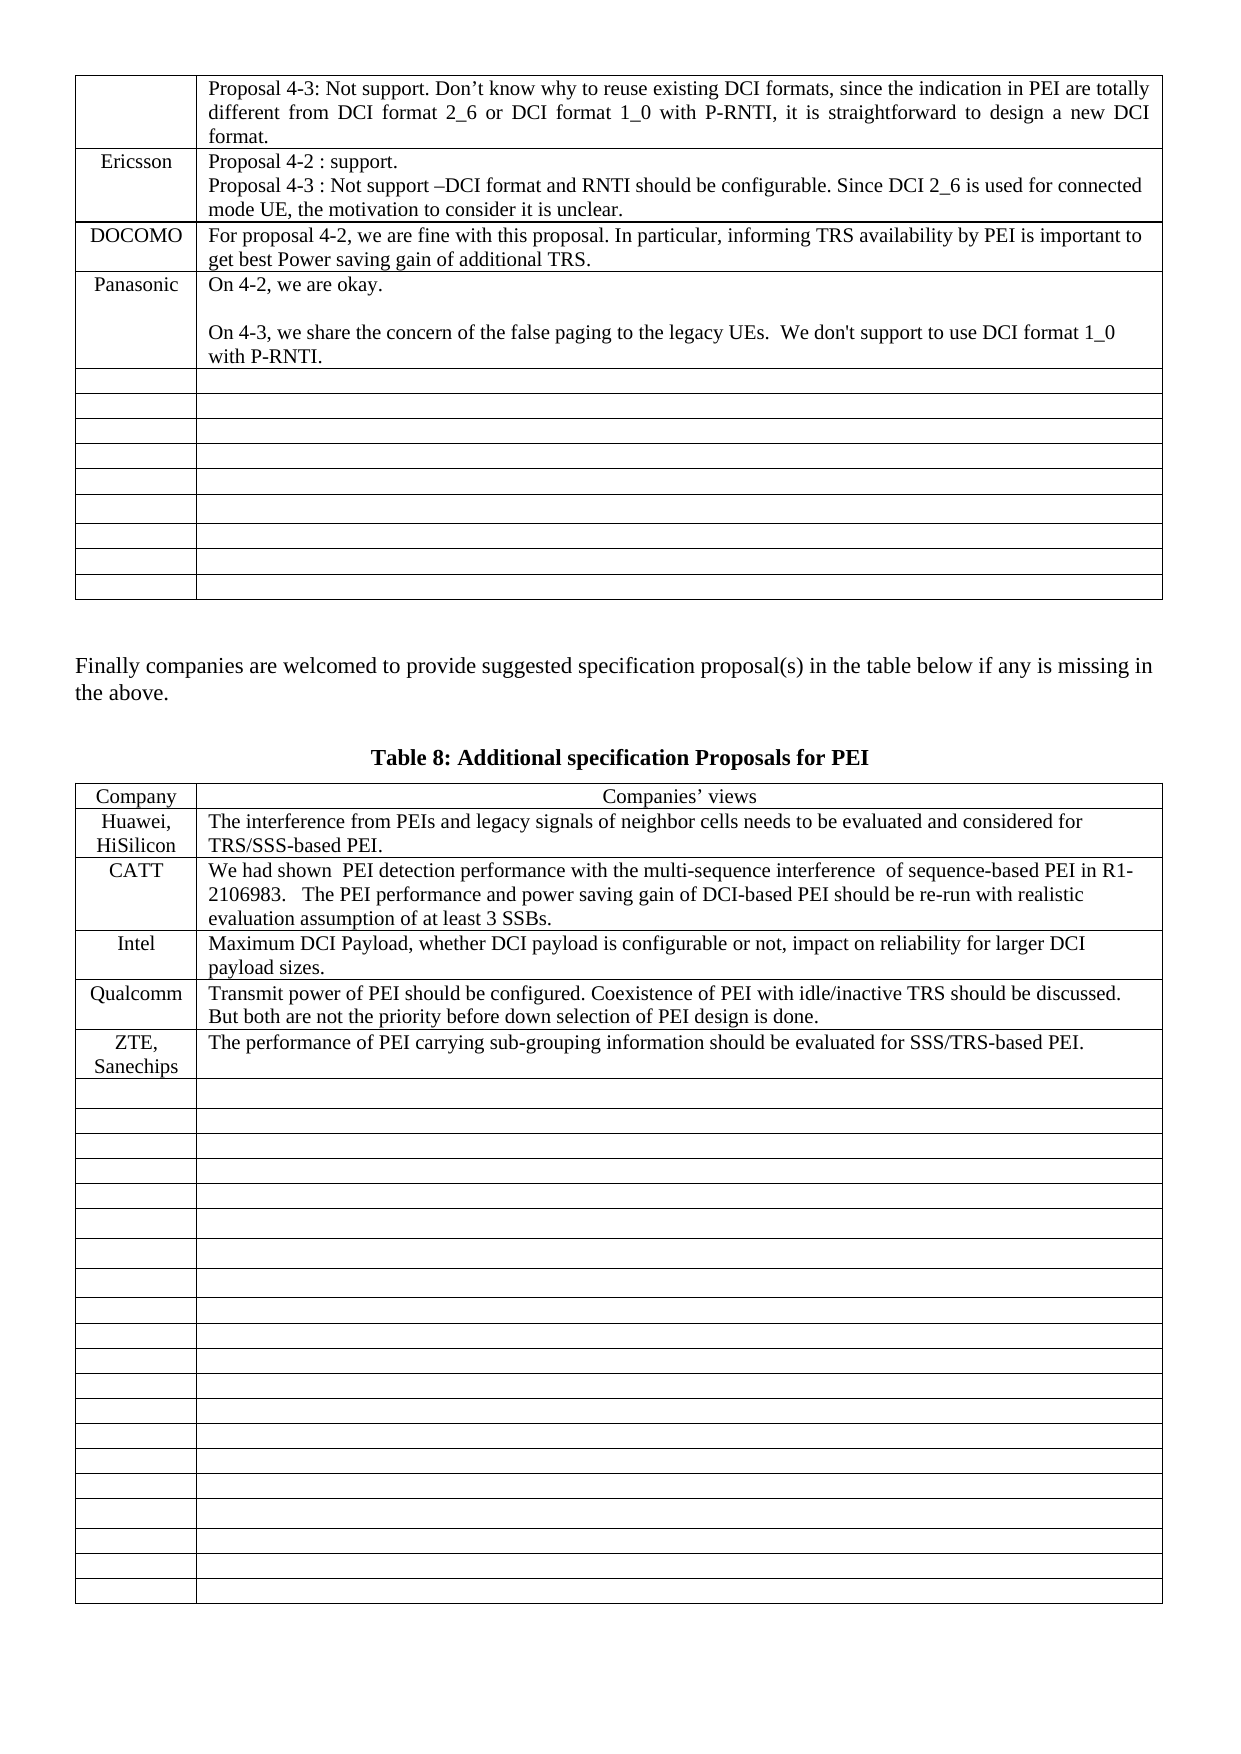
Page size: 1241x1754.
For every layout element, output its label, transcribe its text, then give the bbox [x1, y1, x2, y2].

table_cell [197, 1298, 1162, 1322]
table_cell Huawei, HiSilicon [76, 809, 196, 857]
table_cell [76, 1579, 196, 1603]
table_cell We had shown PEI detection performance with the multi-sequence interference of sequence-based PEI in R1-2106983. The PEI performance and power saving gain of DCI-based PEI should be re-run with realistic evaluation assumption of at least 3 SSBs. [197, 858, 1162, 930]
table_cell [197, 1239, 1162, 1267]
table_cell [197, 444, 1162, 468]
table_cell [76, 1349, 196, 1373]
table_cell [76, 394, 196, 418]
table_cell [76, 1529, 196, 1553]
table_cell [197, 469, 1162, 493]
table_cell [76, 575, 196, 598]
table_cell [197, 1079, 1162, 1107]
table_cell [197, 1474, 1162, 1498]
table_cell [197, 1554, 1162, 1578]
table_cell [76, 1554, 196, 1578]
table_cell The performance of PEI carrying sub-grouping information should be evaluated for SSS/TRS-based PEI. [197, 1030, 1162, 1078]
table_cell [76, 1399, 196, 1423]
table_cell Transmit power of PEI should be configured. Coexistence of PEI with idle/inactive TRS should be discussed. But both are not the priority before down selection of PEI design is done. [197, 980, 1162, 1028]
table_cell [76, 1269, 196, 1297]
table_cell [197, 1424, 1162, 1448]
table_cell [197, 369, 1162, 393]
table_cell [76, 1239, 196, 1267]
table_cell [197, 1349, 1162, 1373]
table_cell [76, 495, 196, 523]
table_cell Intel [76, 931, 196, 979]
table_header Companies’ views [197, 784, 1162, 808]
table_cell [76, 1499, 196, 1528]
table_cell ZTE, Sanechips [76, 1030, 196, 1078]
table_cell [197, 1109, 1162, 1133]
table_cell For proposal 4-2, we are fine with this proposal. In particular, informing TRS availability by PEI is important to get best Power saving gain of additional TRS. [197, 223, 1162, 271]
table_cell The interference from PEIs and legacy signals of neighbor cells needs to be evaluated and considered for TRS/SSS-based PEI. [197, 809, 1162, 857]
table_cell [197, 495, 1162, 523]
table_cell DOCOMO [76, 223, 196, 271]
table_cell [197, 394, 1162, 418]
text Finally companies are welcomed to provide suggested specification proposal(s) in the table below if any is missing in the above. [75, 652, 1165, 705]
table_cell [197, 1269, 1162, 1297]
table_cell [76, 369, 196, 393]
table_cell [76, 1474, 196, 1498]
table_cell Ericsson [76, 149, 196, 221]
table_cell [76, 1159, 196, 1183]
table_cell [197, 76, 1162, 148]
table_cell [76, 1109, 196, 1133]
table_cell [76, 469, 196, 493]
table_cell [197, 1209, 1162, 1238]
table_cell [197, 1399, 1162, 1423]
table_cell [197, 1134, 1162, 1158]
table_cell [197, 575, 1162, 598]
table_cell [197, 1529, 1162, 1553]
table_cell Maximum DCI Payload, whether DCI payload is configurable or not, impact on reliability for larger DCI payload sizes. [197, 931, 1162, 979]
table_cell Proposal 4-2 : support. Proposal 4-3 : Not support –DCI format and RNTI should be configurable. Since DCI 2_6 is used for connected mode UE, the motivation to consider it is unclear. [197, 149, 1162, 221]
table_cell [76, 1209, 196, 1238]
table_cell [76, 1298, 196, 1322]
table_cell CMCC [76, 76, 196, 148]
table_cell [197, 524, 1162, 548]
table_cell [76, 1079, 196, 1107]
table_cell [197, 1374, 1162, 1398]
table_cell [76, 1449, 196, 1473]
table_cell [197, 549, 1162, 573]
table_cell [76, 1324, 196, 1347]
table_cell [76, 1134, 196, 1158]
table_cell [76, 1374, 196, 1398]
table_cell [76, 1424, 196, 1448]
table_cell CATT [76, 858, 196, 930]
table_cell [197, 1159, 1162, 1183]
table_cell [76, 549, 196, 573]
table_cell [76, 1184, 196, 1208]
text Table 8: Additional specification Proposals for PEI [75, 744, 1165, 770]
table_cell [197, 1579, 1162, 1603]
table_header Company [76, 784, 196, 808]
table_cell [197, 1324, 1162, 1347]
table_cell [197, 419, 1162, 443]
table_cell Panasonic [76, 272, 196, 368]
table_cell On 4-2, we are okay. On 4-3, we share the concern of the false paging to the legacy UEs. We don't support to use DCI format 1_0 with P-RNTI. [197, 272, 1162, 368]
table_cell [76, 524, 196, 548]
table_cell [76, 444, 196, 468]
table_cell [197, 1449, 1162, 1473]
table_cell Qualcomm [76, 980, 196, 1028]
table_cell [197, 1184, 1162, 1208]
table_cell [197, 1499, 1162, 1528]
table_cell [76, 419, 196, 443]
